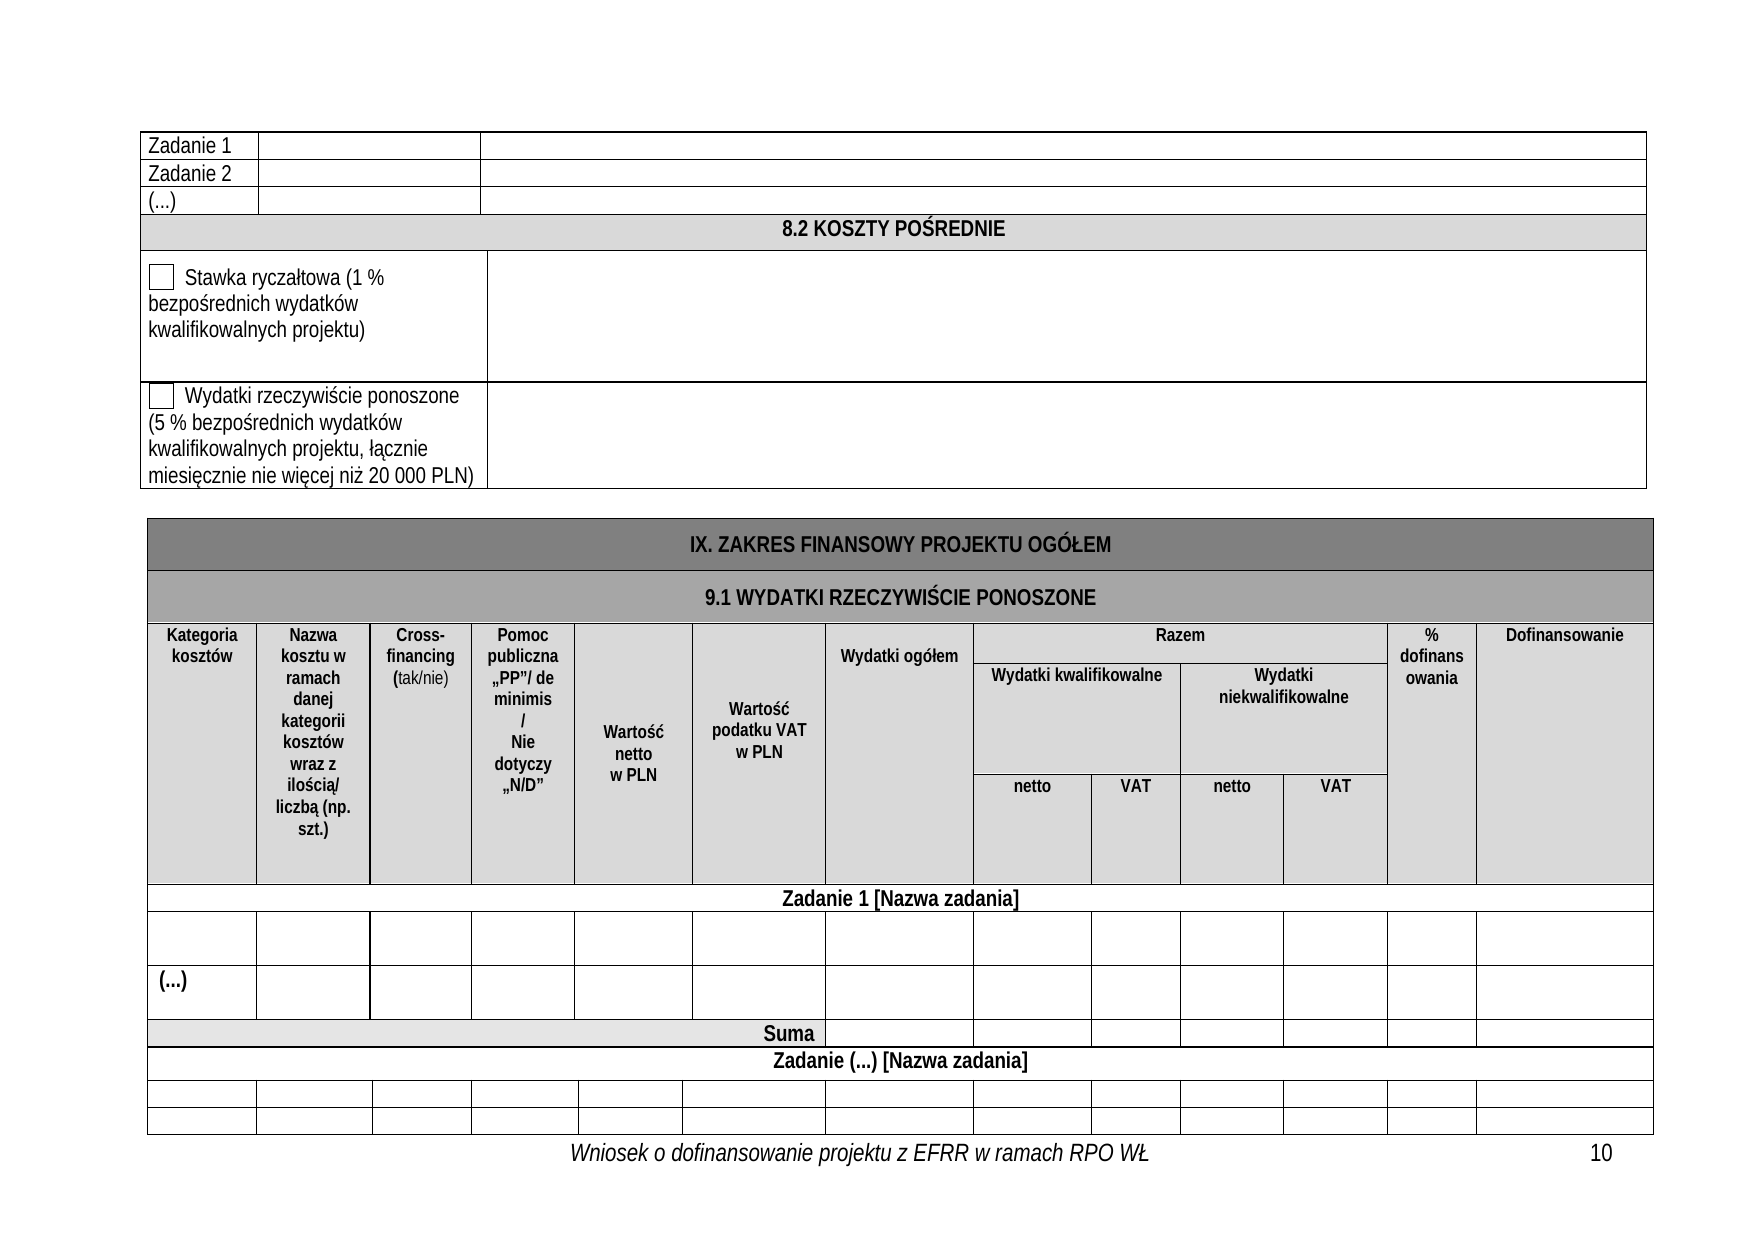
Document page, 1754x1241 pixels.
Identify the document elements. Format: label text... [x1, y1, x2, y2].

table_cell [1181, 912, 1283, 965]
table_cell Zadanie 2 [141, 160, 258, 186]
table_cell [148, 1108, 256, 1134]
table_cell [472, 912, 574, 965]
table_cell [826, 966, 973, 1019]
table_cell [481, 160, 1646, 186]
table_cell [974, 1108, 1091, 1134]
table_cell [1388, 966, 1476, 1019]
table_cell [1181, 1108, 1283, 1134]
table_cell [826, 1020, 973, 1046]
table_cell [683, 1081, 825, 1107]
table_cell [148, 912, 256, 965]
table_cell [257, 966, 369, 1019]
table_cell [1092, 912, 1180, 965]
table_cell Pomoc publiczna „PP”/ de minimis / Nie dotyczy „N/D” [472, 624, 574, 883]
table_cell [1388, 912, 1476, 965]
table_cell [575, 966, 692, 1019]
table_cell [481, 133, 1646, 159]
table_cell [974, 966, 1091, 1019]
table_cell Suma [148, 1020, 825, 1046]
table_cell [1284, 1020, 1387, 1046]
table_cell Stawka ryczałtowa (1 % bezpośrednich wydatków kwalifikowalnych projektu) [141, 251, 487, 381]
table_cell [1388, 1081, 1476, 1107]
table_cell [257, 912, 369, 965]
table_cell [1284, 1108, 1387, 1134]
table_cell [1092, 1081, 1180, 1107]
table_cell [974, 1020, 1091, 1046]
table_cell [1388, 1108, 1476, 1134]
table_cell [1477, 1081, 1653, 1107]
table_cell [826, 912, 973, 965]
table_cell [472, 966, 574, 1019]
table_cell [579, 1108, 682, 1134]
table_cell 8.2 KOSZTY POŚREDNIE [141, 215, 1646, 250]
table_cell [1092, 966, 1180, 1019]
table_cell [373, 1108, 471, 1134]
table_cell Zadanie 1 [Nazwa zadania] [148, 885, 1653, 911]
table_cell [1477, 912, 1653, 965]
table_cell 9.1 Wydatki rzeczywiście ponoszone [148, 571, 1653, 622]
table_cell [575, 912, 692, 965]
table_cell Kategoria kosztów [148, 624, 256, 883]
table_cell [481, 187, 1646, 213]
table_cell Wydatki rzeczywiście ponoszone (5 % bezpośrednich wydatków kwalifikowalnych projektu, łącznie miesięcznie nie więcej niż 20 000 PLN) [141, 383, 487, 488]
table_cell Wydatki niekwalifikowalne [1181, 664, 1387, 773]
table_cell [472, 1108, 578, 1134]
table_cell [1477, 1108, 1653, 1134]
table_cell [1388, 1020, 1476, 1046]
table_cell [371, 912, 471, 965]
table_cell Wartość podatku VAT w PLN [693, 624, 825, 883]
table_cell [257, 1108, 372, 1134]
table_cell Cross-financing (tak/nie) [371, 624, 471, 883]
table_cell [259, 160, 480, 186]
table_cell [826, 1108, 973, 1134]
table_cell [1284, 912, 1387, 965]
table_cell [1181, 1081, 1283, 1107]
table_cell [974, 912, 1091, 965]
table_cell VAT [1092, 775, 1180, 883]
table_header IX. Zakres finansowy projektu ogółem [148, 519, 1653, 570]
table_cell % dofinansowania [1388, 624, 1476, 883]
table_cell Wydatki ogółem [826, 624, 973, 883]
table_cell netto [974, 775, 1091, 883]
table_cell [579, 1081, 682, 1107]
table_cell [683, 1108, 825, 1134]
table_cell [1092, 1020, 1180, 1046]
table_cell [974, 1081, 1091, 1107]
table_cell [1477, 1020, 1653, 1046]
table_cell [1181, 1020, 1283, 1046]
table_cell Razem [974, 624, 1387, 663]
table_cell [472, 1081, 578, 1107]
table_cell [693, 912, 825, 965]
table_cell Nazwa kosztu w ramach danej kategorii kosztów wraz z ilością/ liczbą (np. szt.) [257, 624, 369, 883]
table_cell Wydatki kwalifikowalne [974, 664, 1180, 773]
table_cell [148, 1081, 256, 1107]
table_cell [693, 966, 825, 1019]
table_cell [371, 966, 471, 1019]
table_cell [259, 187, 480, 213]
table_cell (...) [148, 966, 256, 1019]
table_cell [1181, 966, 1283, 1019]
table_cell [826, 1081, 973, 1107]
table_cell [373, 1081, 471, 1107]
table_cell [1284, 966, 1387, 1019]
table_cell Zadanie (...) [Nazwa zadania] [148, 1048, 1653, 1079]
table_cell [488, 251, 1646, 381]
table_cell Wartość netto w PLN [575, 624, 692, 883]
table_cell (...) [141, 187, 258, 213]
table_cell [259, 133, 480, 159]
table_cell [1477, 966, 1653, 1019]
table_cell Dofinansowanie [1477, 624, 1653, 883]
table_cell VAT [1284, 775, 1387, 883]
table_cell netto [1181, 775, 1283, 883]
table_cell [1092, 1108, 1180, 1134]
table_cell [1284, 1081, 1387, 1107]
table_cell Zadanie 1 [141, 133, 258, 159]
table_cell [488, 383, 1646, 488]
table_cell [257, 1081, 372, 1107]
